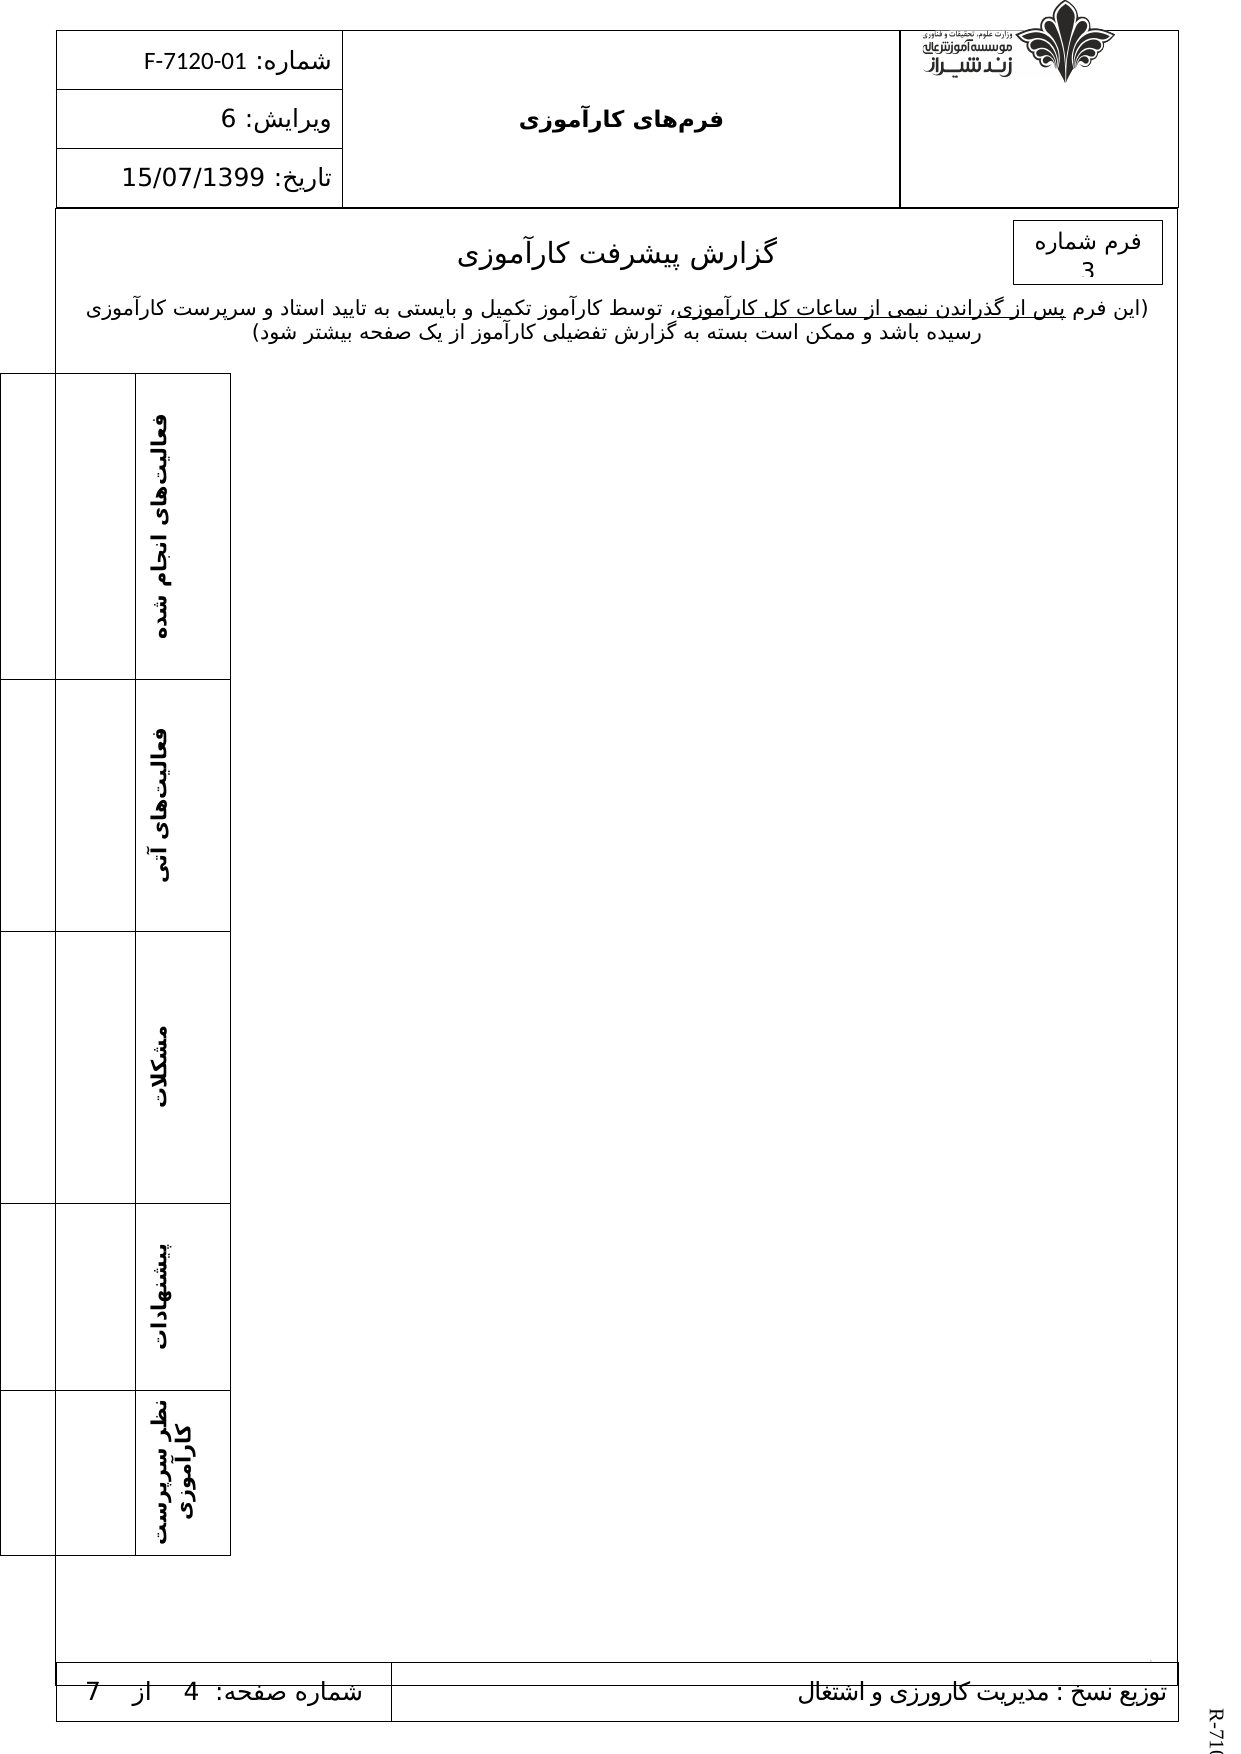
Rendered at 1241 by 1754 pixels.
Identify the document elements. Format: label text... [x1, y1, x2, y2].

table_cell مشکلات [136, 932, 230, 1203]
table_cell پیشنهادات [136, 1204, 230, 1389]
text گزارش پیشرفت کارآموزی [83, 236, 1013, 270]
table_cell فعالیت‌های آتی [136, 680, 230, 931]
table_header فعالیت‌های انجام شده [136, 374, 230, 679]
text (این فرم پس از گذراندن نیمی از ساعات کل کارآموزی، توسط کارآموز تکمیل و بایستی به تایید استاد و سرپرست کارآموزی رسیده باشد و ممکن است بسته به گزارش تفضیلی کارآموز از یک صفحه بیشتر شود) [83, 296, 1152, 344]
table_cell نظر سرپرست کارآموزی [136, 1391, 230, 1554]
